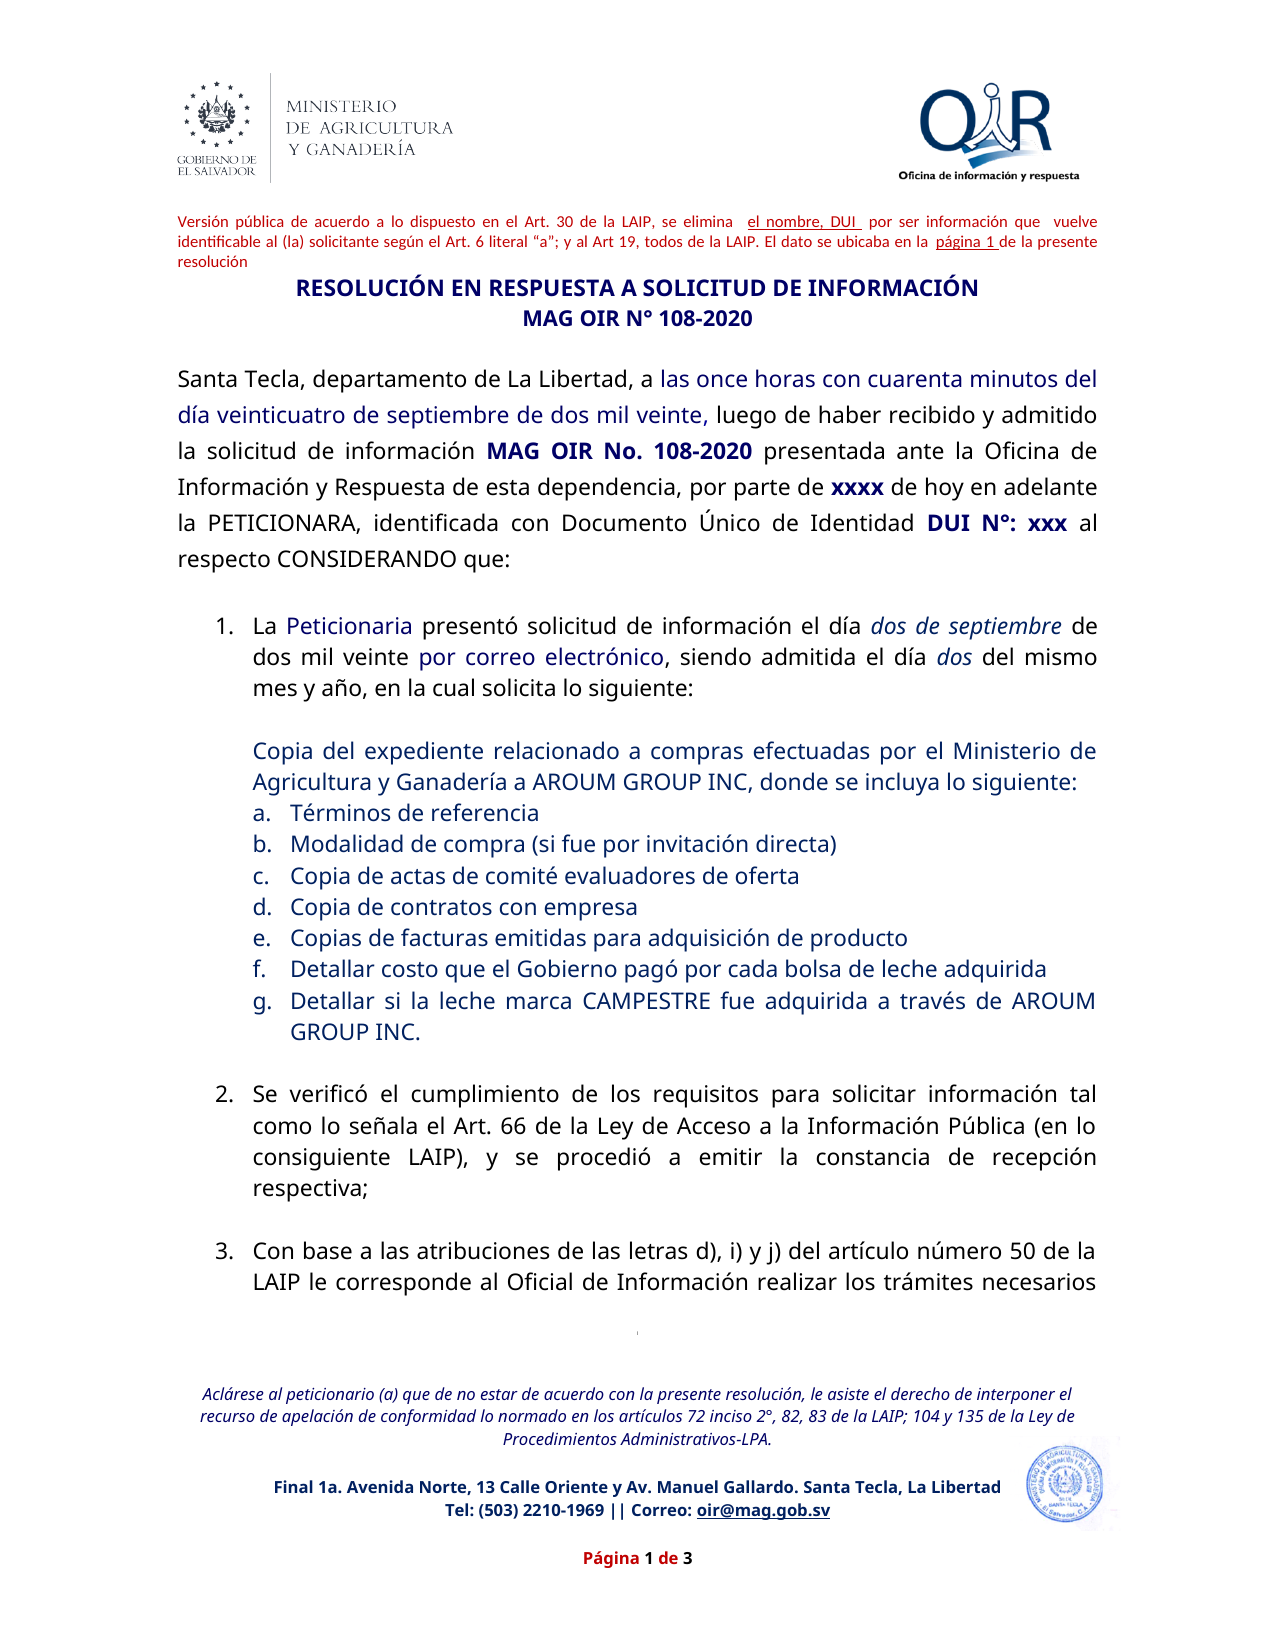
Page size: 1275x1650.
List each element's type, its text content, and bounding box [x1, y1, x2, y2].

list Copia del expediente relacionado a compras efectuadas por el Ministerio de Agricultura y Ganadería a AROUM GROUP INC, donde se incluya lo siguiente: [252, 735, 1098, 797]
list Copia de actas de comité evaluadores de oferta [252, 860, 1098, 891]
picture [898, 77, 1080, 183]
text Santa Tecla, departamento de La Libertad, a las once horas con cuarenta minutos del día veinticuatro de septiembre de dos mil veinte, luego de haber recibido y admitido la solicitud de información MAG OIR No. 108-2020 presentada ante la Oficina de Información y Respuesta de esta dependencia, por parte de xxxx de hoy en adelante la PETICIONARA, identificada con Documento Único de Identidad DUI N°: xxx al respecto CONSIDERANDO que: [177, 363, 1098, 574]
text MAG OIR N° 108-2020 [177, 303, 1098, 333]
picture [1008, 1436, 1121, 1531]
list Detallar costo que el Gobierno pagó por cada bolsa de leche adquirida [252, 953, 1098, 985]
list Copias de facturas emitidas para adquisición de producto [252, 922, 1098, 953]
list Detallar si la leche marca CAMPESTRE fue adquirida a través de AROUM GROUP INC. [252, 985, 1098, 1047]
picture [177, 73, 454, 183]
subtitle Versión pública de acuerdo a lo dispuesto en el Art. 30 de la LAIP, se elimina el nombre, DUI por ser información que vuelve identificable al (la) solicitante según el Art. 6 literal “a”; y al Art 19, todos de la LAIP. El dato se ubicaba en la página 1 de la presente resolución [177, 211, 1098, 272]
list Modalidad de compra (si fue por invitación directa) [252, 828, 1098, 860]
list Términos de referencia [252, 797, 1098, 828]
list Se verificó el cumplimiento de los requisitos para solicitar información tal como lo señala el Art. 66 de la Ley de Acceso a la Información Pública (en lo consiguiente LAIP), y se procedió a emitir la constancia de recepción respectiva; [215, 1078, 1098, 1203]
list La Peticionaria presentó solicitud de información el día dos de septiembre de dos mil veinte por correo electrónico, siendo admitida el día dos del mismo mes y año, en la cual solicita lo siguiente: [215, 610, 1098, 703]
list Copia de contratos con empresa [252, 891, 1098, 922]
text RESOLUCIÓN EN RESPUESTA A SOLICITUD DE INFORMACIÓN [177, 272, 1098, 303]
